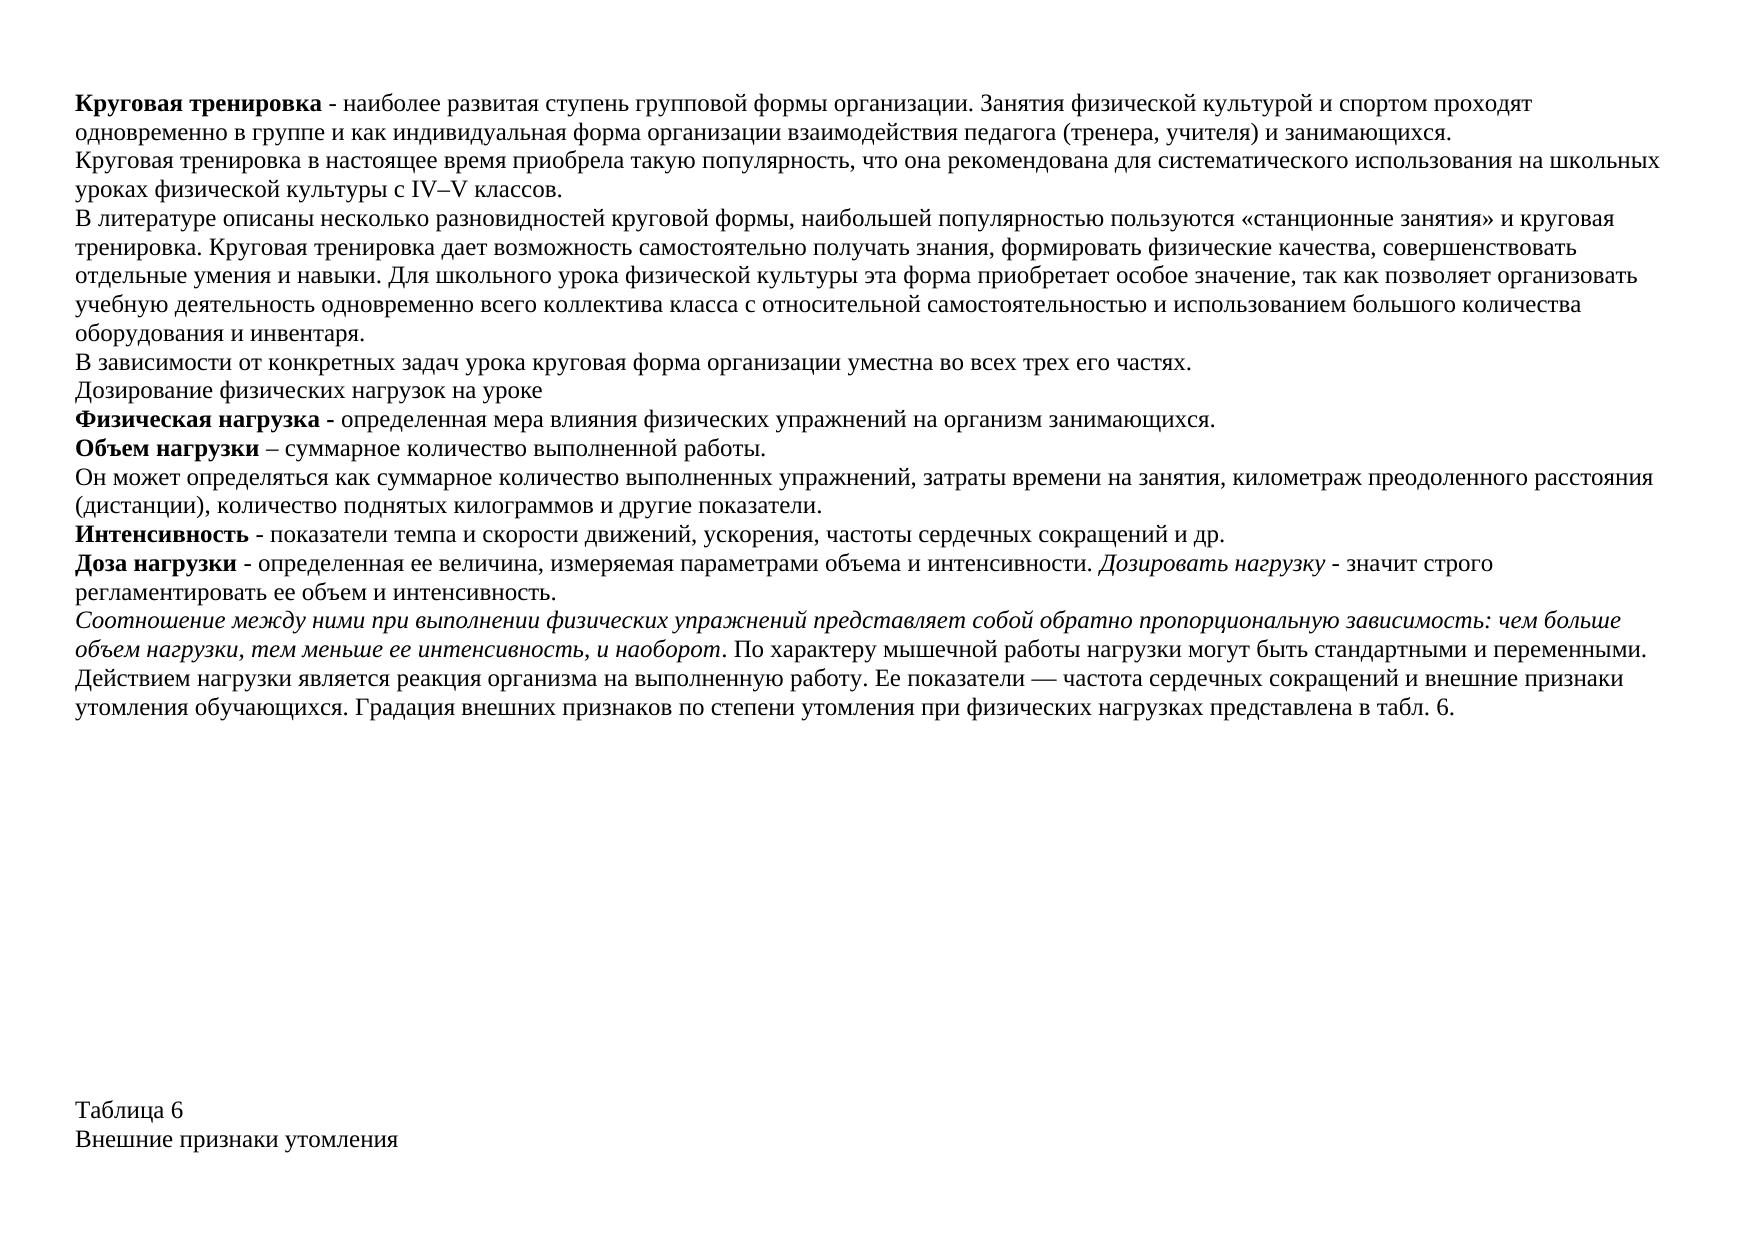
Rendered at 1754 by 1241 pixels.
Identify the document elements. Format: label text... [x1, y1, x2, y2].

text Интенсивность - показатели темпа и скорости движений, ускорения, частоты сердечных сокращений и др. [75, 519, 1679, 548]
text Он может определяться как суммарное количество выполненных упражнений, затраты времени на занятия, километраж преодоленного расстояния (дистанции), количество поднятых килограммов и другие показатели. [75, 462, 1679, 519]
text Круговая тренировка - наиболее развитая ступень групповой формы организации. Занятия физической культурой и спортом проходят одновременно в группе и как индивидуальная форма организации взаимодействия педагога (тренера, учителя) и занимающихся. [75, 88, 1679, 145]
text Таблица 6 [75, 1095, 1679, 1124]
text Доза нагрузки - определенная ее величина, измеряемая параметрами объема и интенсивности. Дозировать нагрузку - значит строго регламентировать ее объем и интенсивность. [75, 548, 1679, 605]
text Внешние признаки утомления [75, 1124, 1679, 1152]
text В зависимости от конкретных задач урока круговая форма организации уместна во всех трех его частях. [75, 347, 1679, 375]
text Физическая нагрузка - определенная мера влияния физических упражнений на организм занимающихся. [75, 404, 1679, 433]
text Соотношение между ними при выполнении физических упражнений представляет собой обратно пропорциональную зависимость: чем больше объем нагрузки, тем меньше ее интенсивность, и наоборот. По характеру мышечной работы нагрузки могут быть стандартными и переменными. [75, 605, 1679, 663]
text Дозирование физических нагрузок на уроке [75, 375, 1679, 404]
text В литературе описаны несколько разновидностей круговой формы, наибольшей популярностью пользуются «станционные занятия» и круговая тренировка. Круговая тренировка дает возможность самостоятельно получать знания, формировать физические качества, совершенствовать отдельные умения и навыки. Для школьного урока физической культуры эта форма приобретает особое значение, так как позволяет организовать учебную деятельность одновременно всего коллектива класса с относительной самостоятельностью и использованием большого количества оборудования и инвентаря. [75, 203, 1679, 347]
text Действием нагрузки является реакция организма на выполненную работу. Ее показатели — частота сердечных сокращений и внешние признаки утомления обучающихся. Градация внешних признаков по степени утомления при физических нагрузках представлена в табл. 6. [75, 663, 1679, 720]
text Объем нагрузки – суммарное количество выполненной работы. [75, 433, 1679, 462]
text Круговая тренировка в настоящее время приобрела такую популярность, что она рекомендована для систематического использования на школьных уроках физической культуры с IV–V классов. [75, 145, 1679, 203]
